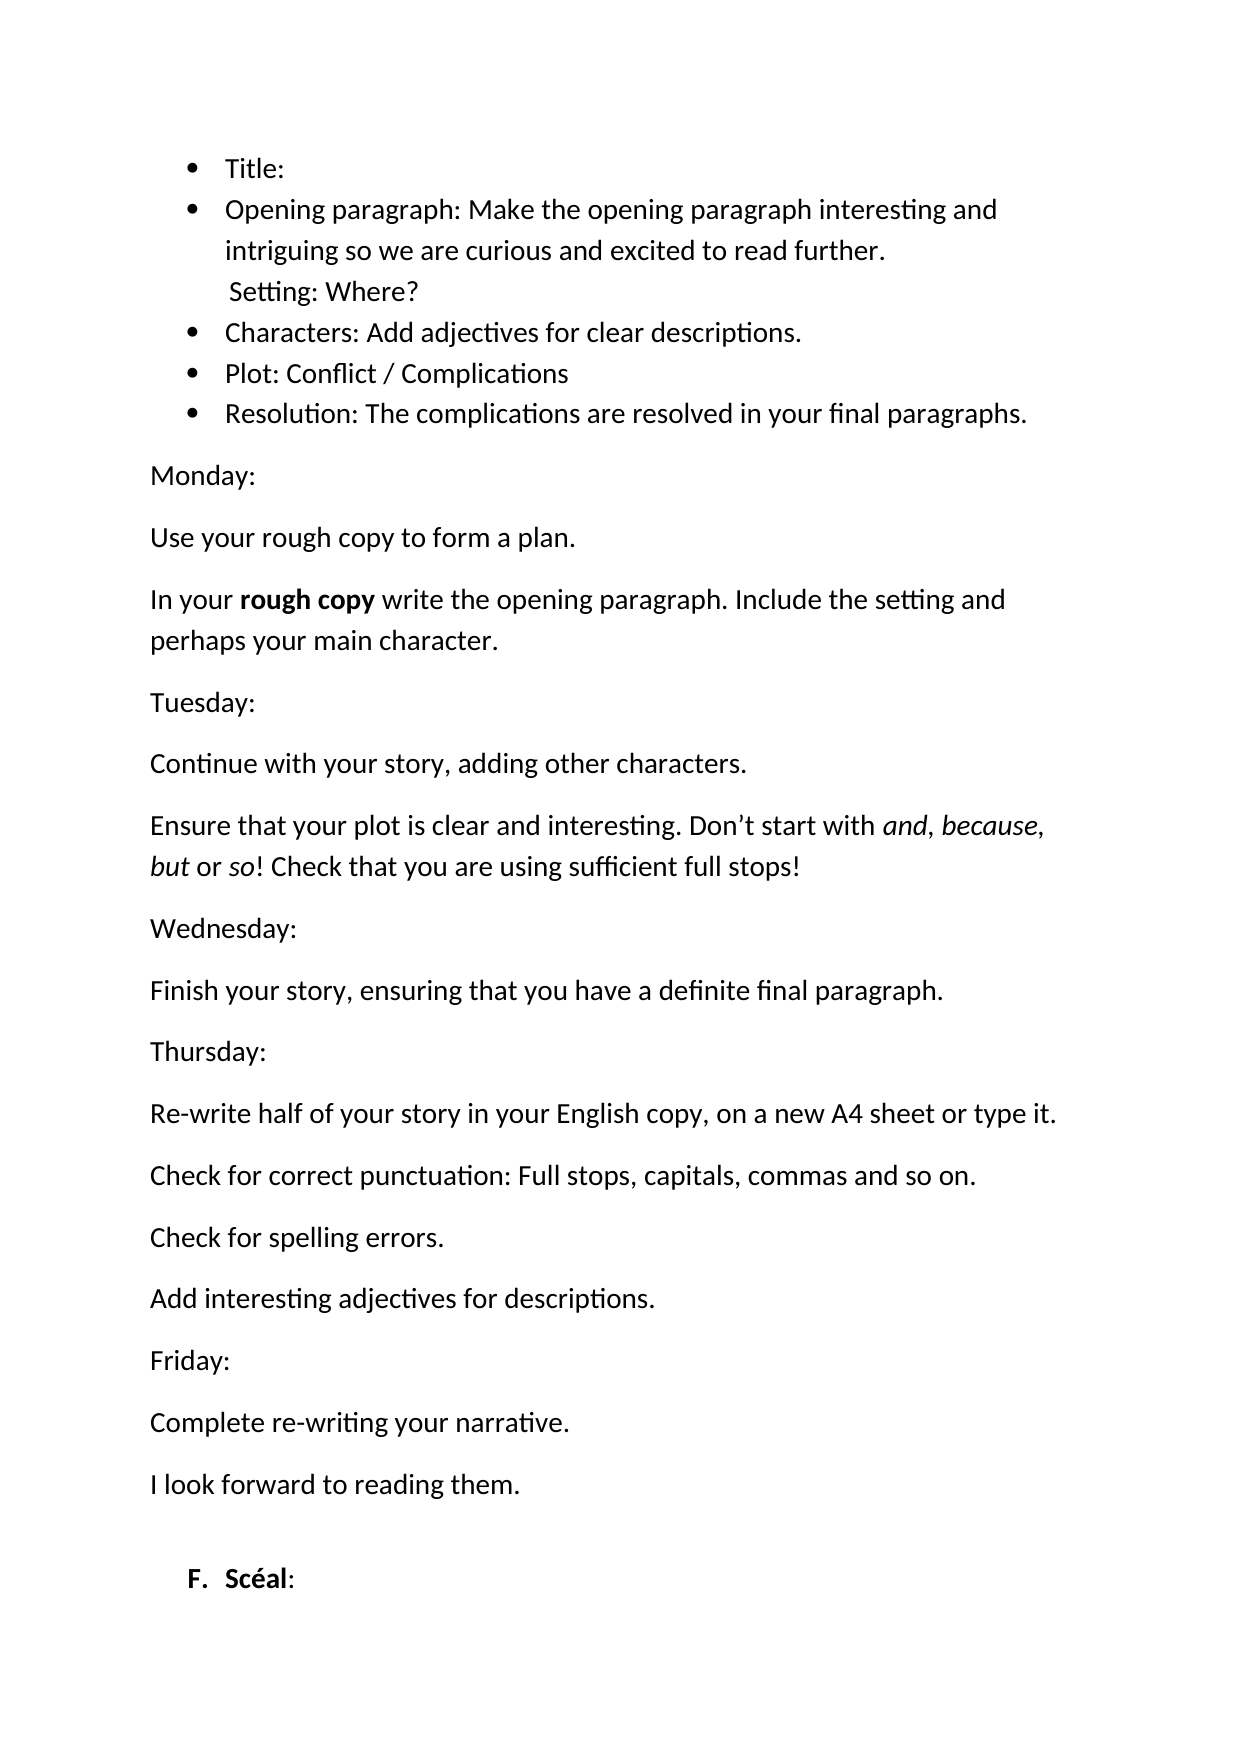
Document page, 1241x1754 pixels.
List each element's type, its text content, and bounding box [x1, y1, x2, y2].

text Use your rough copy to form a plan. [150, 519, 1090, 555]
text Wednesday: [150, 910, 1090, 946]
list Title: [187, 150, 1090, 186]
text Thursday: [150, 1033, 1090, 1069]
text I look forward to reading them. [150, 1466, 1090, 1501]
text Add interesting adjectives for descriptions. [150, 1281, 1090, 1316]
text Continue with your story, adding other characters. [150, 745, 1090, 781]
text Friday: [150, 1342, 1090, 1378]
text Tuesday: [150, 684, 1090, 719]
text Check for correct punctuation: Full stops, capitals, commas and so on. [150, 1157, 1090, 1193]
list Opening paragraph: Make the opening paragraph interesting and intriguing so we are curious and excited to read further. [187, 191, 1090, 267]
text Monday: [150, 457, 1090, 493]
text Re-write half of your story in your English copy, on a new A4 sheet or type it. [150, 1095, 1090, 1131]
text In your rough copy write the opening paragraph. Include the setting and perhaps your main character. [150, 581, 1090, 657]
list Resolution: The complications are resolved in your final paragraphs. [187, 396, 1090, 431]
text Check for spelling errors. [150, 1219, 1090, 1254]
list Plot: Conflict / Complications [187, 355, 1090, 390]
list Characters: Add adjectives for clear descriptions. [187, 314, 1090, 349]
text Finish your story, ensuring that you have a definite final paragraph. [150, 972, 1090, 1007]
list Scéal: [187, 1560, 1090, 1595]
text Complete re-writing your narrative. [150, 1404, 1090, 1440]
text Ensure that your plot is clear and interesting. Don’t start with and, because, but or so! Check that you are using sufficient full stops! [150, 807, 1090, 884]
list Setting: Where? [150, 273, 1090, 308]
